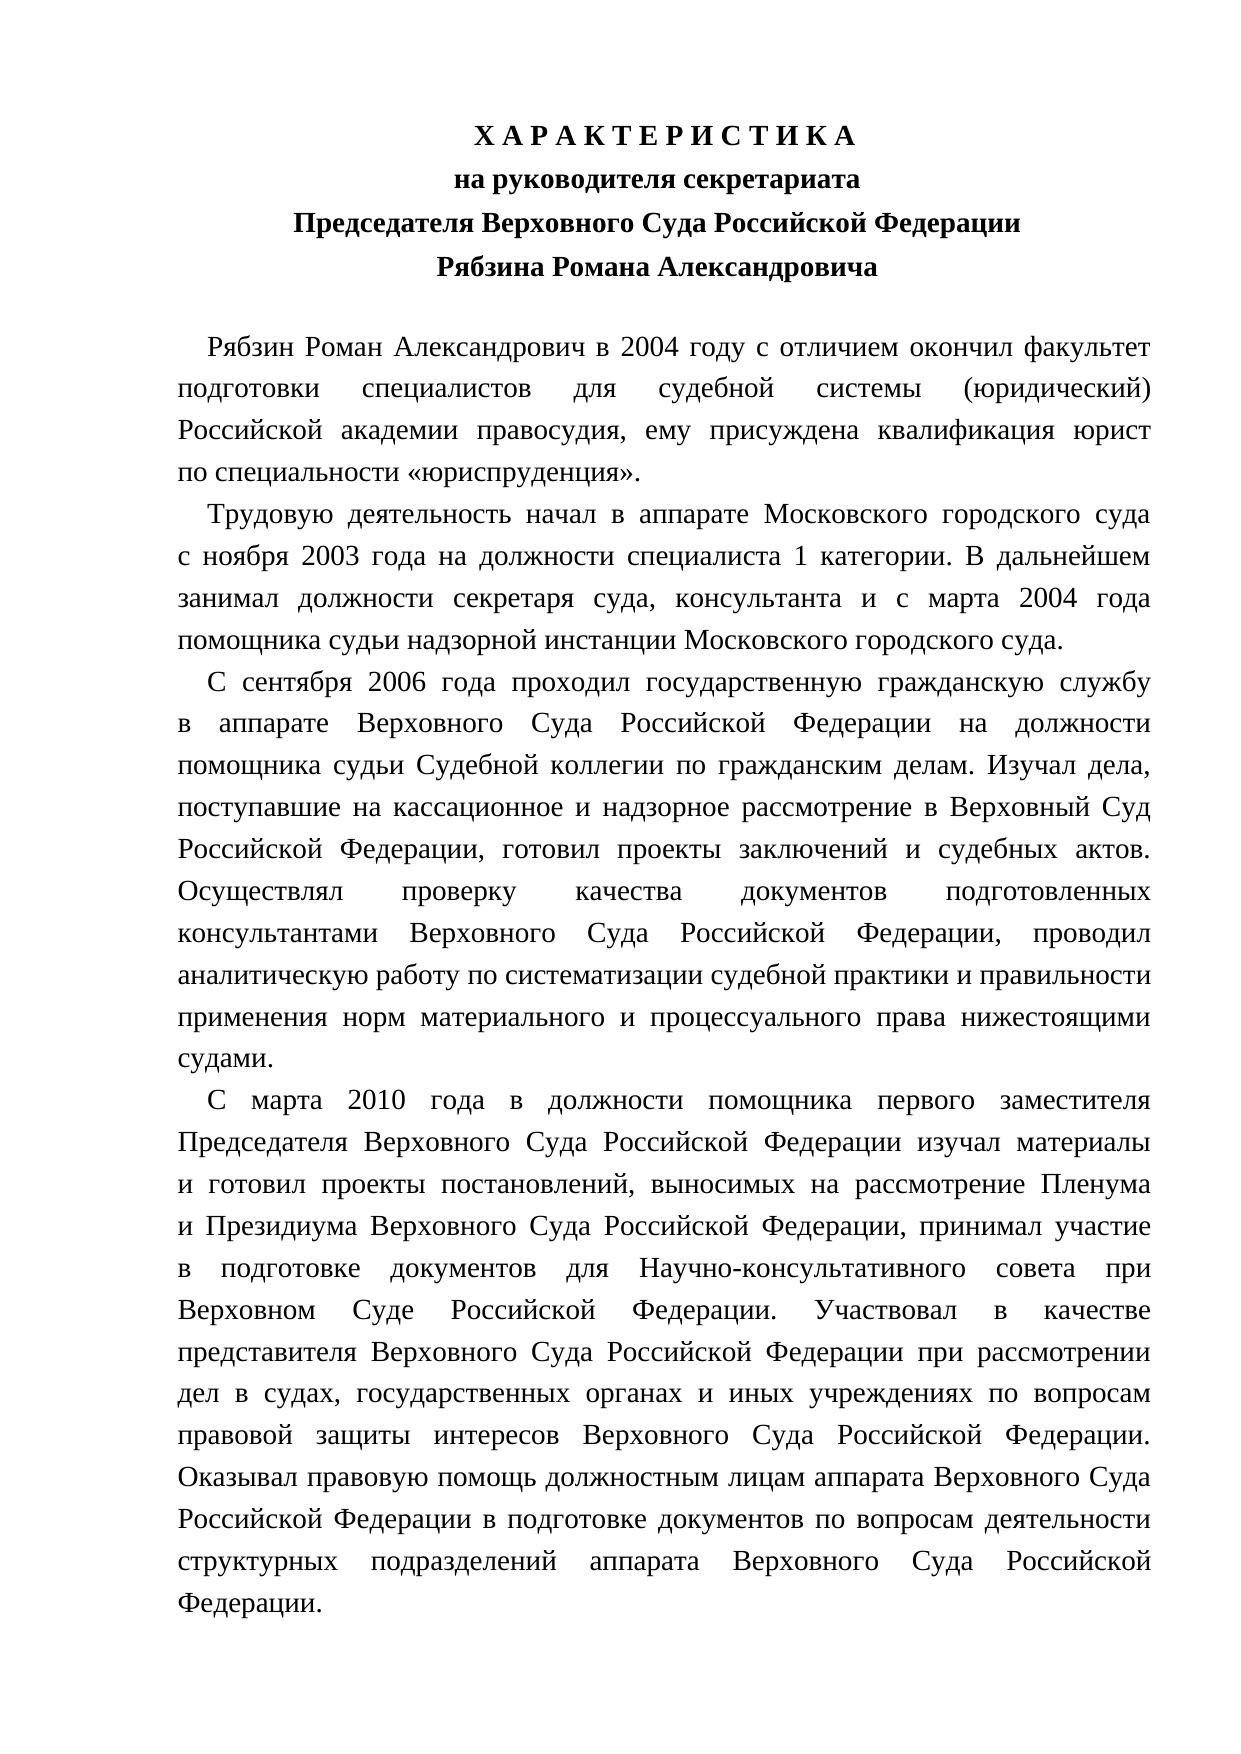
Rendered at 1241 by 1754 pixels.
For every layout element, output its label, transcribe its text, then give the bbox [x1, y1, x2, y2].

text Трудовую деятельность начал в аппарате Московского городского суда с ноября 2003 года на должности специалиста 1 категории. В дальнейшем занимал должности секретаря суда, консультанта и с марта 2004 года помощника судьи надзорной инстанции Московского городского суда. [177, 496, 1152, 655]
text Х А Р А К Т Е Р И С Т И К А [177, 118, 1152, 152]
text Рябзин Роман Александрович в 2004 году с отличием окончил факультет подготовки специалистов для судебной системы (юридический) Российской академии правосудия, ему присуждена квалификация юрист по специальности «юриспруденция». [177, 329, 1152, 488]
text С марта 2010 года в должности помощника первого заместителя Председателя Верховного Суда Российской Федерации изучал материалы и готовил проекты постановлений, выносимых на рассмотрение Пленума и Президиума Верховного Суда Российской Федерации, принимал участие в подготовке документов для Научно-консультативного совета при Верховном Суде Российской Федерации. Участвовал в качестве представителя Верховного Суда Российской Федерации при рассмотрении дел в судах, государственных органах и иных учреждениях по вопросам правовой защиты интересов Верховного Суда Российской Федерации. Оказывал правовую помощь должностным лицам аппарата Верховного Суда Российской Федерации в подготовке документов по вопросам деятельности структурных подразделений аппарата Верховного Суда Российской Федерации. [177, 1082, 1152, 1618]
text С сентября 2006 года проходил государственную гражданскую службу в аппарате Верховного Суда Российской Федерации на должности помощника судьи Судебной коллегии по гражданским делам. Изучал дела, поступавшие на кассационное и надзорное рассмотрение в Верховный Суд Российской Федерации, готовил проекты заключений и судебных актов. Осуществлял проверку качества документов подготовленных консультантами Верховного Суда Российской Федерации, проводил аналитическую работу по систематизации судебной практики и правильности применения норм материального и процессуального права нижестоящими судами. [177, 664, 1152, 1074]
table_header на руководителя секретариата Председателя Верховного Суда Российской Федерации Рябзина Романа Александровича [281, 162, 1034, 290]
